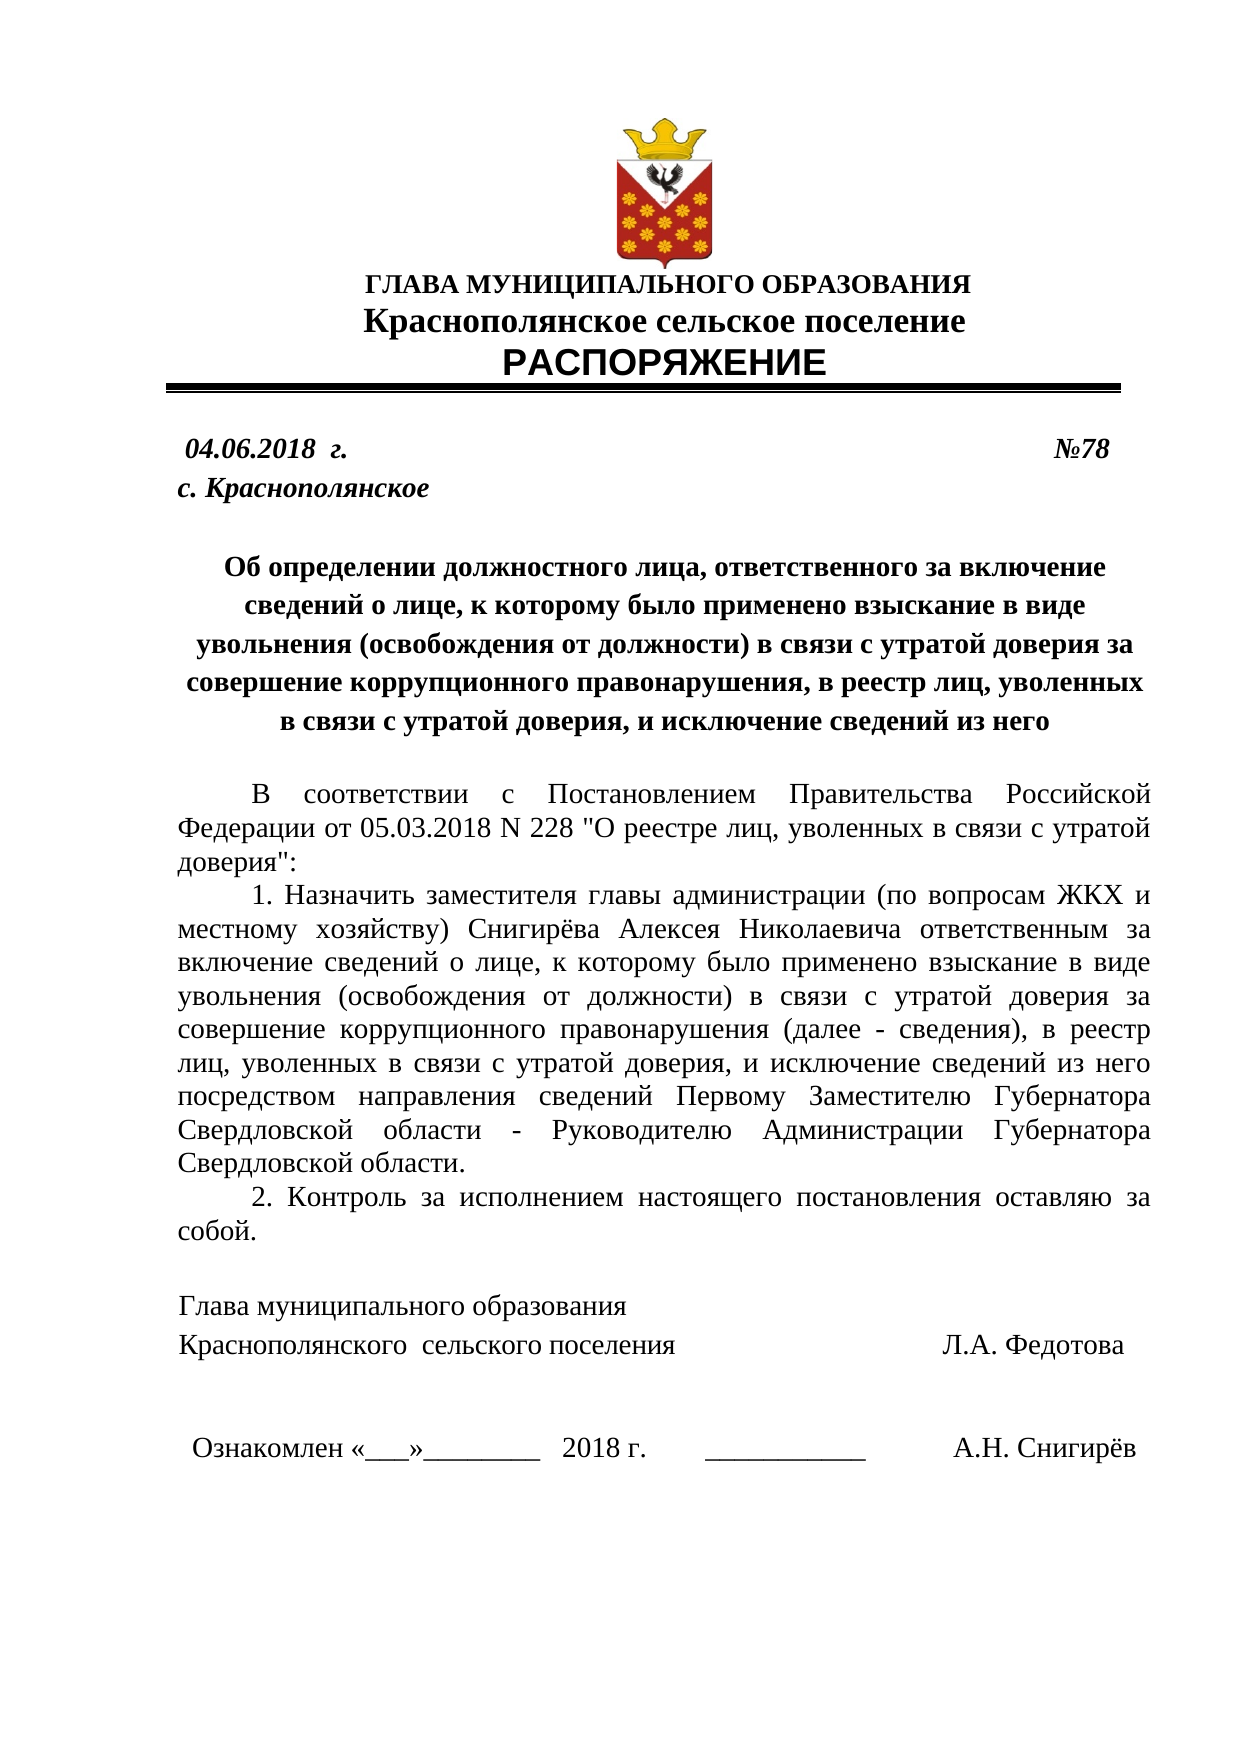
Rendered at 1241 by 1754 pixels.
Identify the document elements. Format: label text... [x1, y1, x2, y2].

text ГЛАВА МУНИЦИПАЛЬНОГО ОБРАЗОВАНИЯ [177, 268, 1152, 299]
picture [616, 118, 713, 269]
text Краснополянского сельского поселения Л.А. Федотова [178, 1323, 1152, 1362]
text 1. Назначить заместителя главы администрации (по вопросам ЖКХ и местному хозяйству) Снигирёва Алексея Николаевича ответственным за включение сведений о лице, к которому было применено взыскание в виде увольнения (освобождения от должности) в связи с утратой доверия за совершение коррупционного правонарушения (далее - сведения), в реестр лиц, уволенных в связи с утратой доверия, и исключение сведений из него посредством направления сведений Первому Заместителю Губернатора Свердловской области - Руководителю Администрации Губернатора Свердловской области. [177, 877, 1152, 1179]
table_header 04.06.2018 г. с. Краснополянское [166, 393, 649, 507]
table_header №78 [649, 393, 1121, 507]
text В соответствии с Постановлением Правительства Российской Федерации от 05.03.2018 N 228 "О реестре лиц, уволенных в связи с утратой доверия": [177, 777, 1152, 877]
text Ознакомлен «___»________ 2018 г. ___________ А.Н. Снигирёв [177, 1430, 1152, 1464]
text РАСПОРЯЖЕНИЕ [177, 340, 1152, 383]
text Глава муниципального образования [178, 1285, 1152, 1323]
text 2. Контроль за исполнением настоящего постановления оставляю за собой. [177, 1179, 1152, 1246]
text Об определении должностного лица, ответственного за включение сведений о лице, к которому было применено взыскание в виде увольнения (освобождения от должности) в связи с утратой доверия за совершение коррупционного правонарушения, в реестр лиц, уволенных в связи с утратой доверия, и исключение сведений из него [178, 545, 1152, 738]
text Краснополянское сельское поселение [177, 299, 1152, 340]
